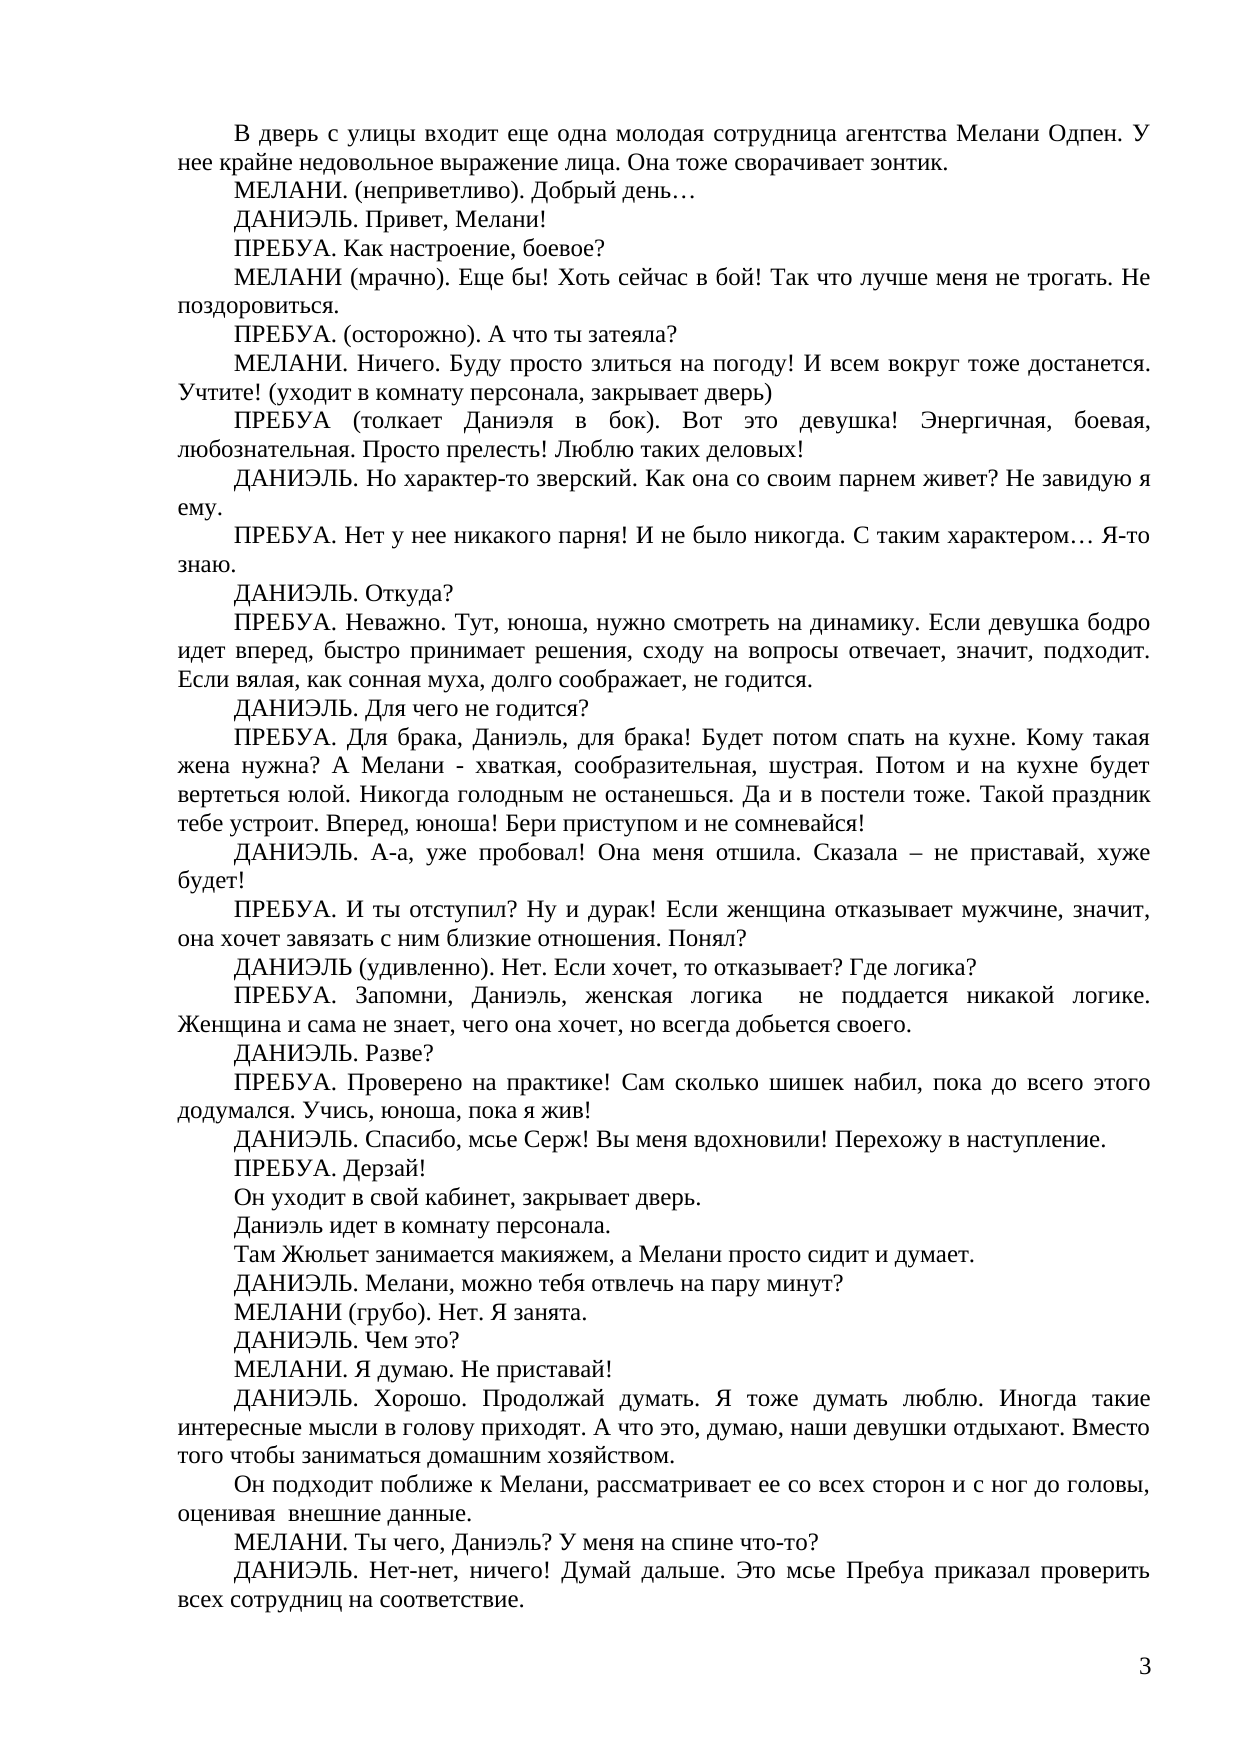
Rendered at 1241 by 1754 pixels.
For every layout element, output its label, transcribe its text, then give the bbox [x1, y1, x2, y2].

text ДАНИЭЛЬ. Но характер-то зверский. Как она со своим парнем живет? Не завидую я ему. [177, 463, 1152, 521]
text ПРЕБУА. Дерзай! [177, 1153, 1152, 1182]
text ДАНИЭЛЬ. Откуда? [177, 578, 1152, 607]
text МЕЛАНИ. Ты чего, Даниэль? У меня на спине что-то? [177, 1527, 1152, 1556]
text МЕЛАНИ (мрачно). Еще бы! Хоть сейчас в бой! Так что лучше меня не трогать. Не поздоровиться. [177, 262, 1152, 319]
text МЕЛАНИ (грубо). Нет. Я занята. [177, 1297, 1152, 1326]
text ДАНИЭЛЬ. Мелани, можно тебя отвлечь на пару минут? [177, 1268, 1152, 1297]
text Даниэль идет в комнату персонала. [177, 1211, 1152, 1239]
text ДАНИЭЛЬ. Хорошо. Продолжай думать. Я тоже думать люблю. Иногда такие интересные мысли в голову приходят. А что это, думаю, наши девушки отдыхают. Вместо того чтобы заниматься домашним хозяйством. [177, 1383, 1152, 1469]
text ДАНИЭЛЬ. Спасибо, мсье Серж! Вы меня вдохновили! Перехожу в наступление. [177, 1124, 1152, 1153]
text ПРЕБУА. Как настроение, боевое? [177, 233, 1152, 262]
text МЕЛАНИ. Ничего. Буду просто злиться на погоду! И всем вокруг тоже достанется. Учтите! (уходит в комнату персонала, закрывает дверь) [177, 348, 1152, 406]
text ПРЕБУА. Для брака, Даниэль, для брака! Будет потом спать на кухне. Кому такая жена нужна? А Мелани - хваткая, сообразительная, шустрая. Потом и на кухне будет вертеться юлой. Никогда голодным не останешься. Да и в постели тоже. Такой праздник тебе устроит. Вперед, юноша! Бери приступом и не сомневайся! [177, 722, 1152, 837]
text ПРЕБУА (толкает Даниэля в бок). Вот это девушка! Энергичная, боевая, любознательная. Просто прелесть! Люблю таких деловых! [177, 406, 1152, 463]
text ПРЕБУА. Проверено на практике! Сам сколько шишек набил, пока до всего этого додумался. Учись, юноша, пока я жив! [177, 1067, 1152, 1124]
text МЕЛАНИ. Я думаю. Не приставай! [177, 1354, 1152, 1383]
text В дверь с улицы входит еще одна молодая сотрудница агентства Мелани Одпен. У нее крайне недовольное выражение лица. Она тоже сворачивает зонтик. [177, 118, 1152, 176]
text ДАНИЭЛЬ. Чем это? [177, 1326, 1152, 1354]
text ДАНИЭЛЬ. А-а, уже пробовал! Она меня отшила. Сказала – не приставай, хуже будет! [177, 837, 1152, 894]
text ПРЕБУА. Неважно. Тут, юноша, нужно смотреть на динамику. Если девушка бодро идет вперед, быстро принимает решения, сходу на вопросы отвечает, значит, подходит. Если вялая, как сонная муха, долго соображает, не годится. [177, 607, 1152, 693]
text МЕЛАНИ. (неприветливо). Добрый день… [177, 176, 1152, 204]
text ДАНИЭЛЬ (удивленно). Нет. Если хочет, то отказывает? Где логика? [177, 952, 1152, 981]
text Он уходит в свой кабинет, закрывает дверь. [177, 1182, 1152, 1211]
text ПРЕБУА. (осторожно). А что ты затеяла? [177, 319, 1152, 348]
text ПРЕБУА. Запомни, Даниэль, женская логика не поддается никакой логике. Женщина и сама не знает, чего она хочет, но всегда добьется своего. [177, 981, 1152, 1038]
text ПРЕБУА. Нет у нее никакого парня! И не было никогда. С таким характером… Я-то знаю. [177, 521, 1152, 578]
text ДАНИЭЛЬ. Нет-нет, ничего! Думай дальше. Это мсье Пребуа приказал проверить всех сотрудниц на соответствие. [177, 1556, 1152, 1613]
text ДАНИЭЛЬ. Привет, Мелани! [177, 204, 1152, 233]
text ПРЕБУА. И ты отступил? Ну и дурак! Если женщина отказывает мужчине, значит, она хочет завязать с ним близкие отношения. Понял? [177, 894, 1152, 952]
text Он подходит поближе к Мелани, рассматривает ее со всех сторон и с ног до головы, оценивая внешние данные. [177, 1469, 1152, 1527]
text Там Жюльет занимается макияжем, а Мелани просто сидит и думает. [177, 1239, 1152, 1268]
text ДАНИЭЛЬ. Для чего не годится? [177, 693, 1152, 722]
text ДАНИЭЛЬ. Разве? [177, 1038, 1152, 1067]
